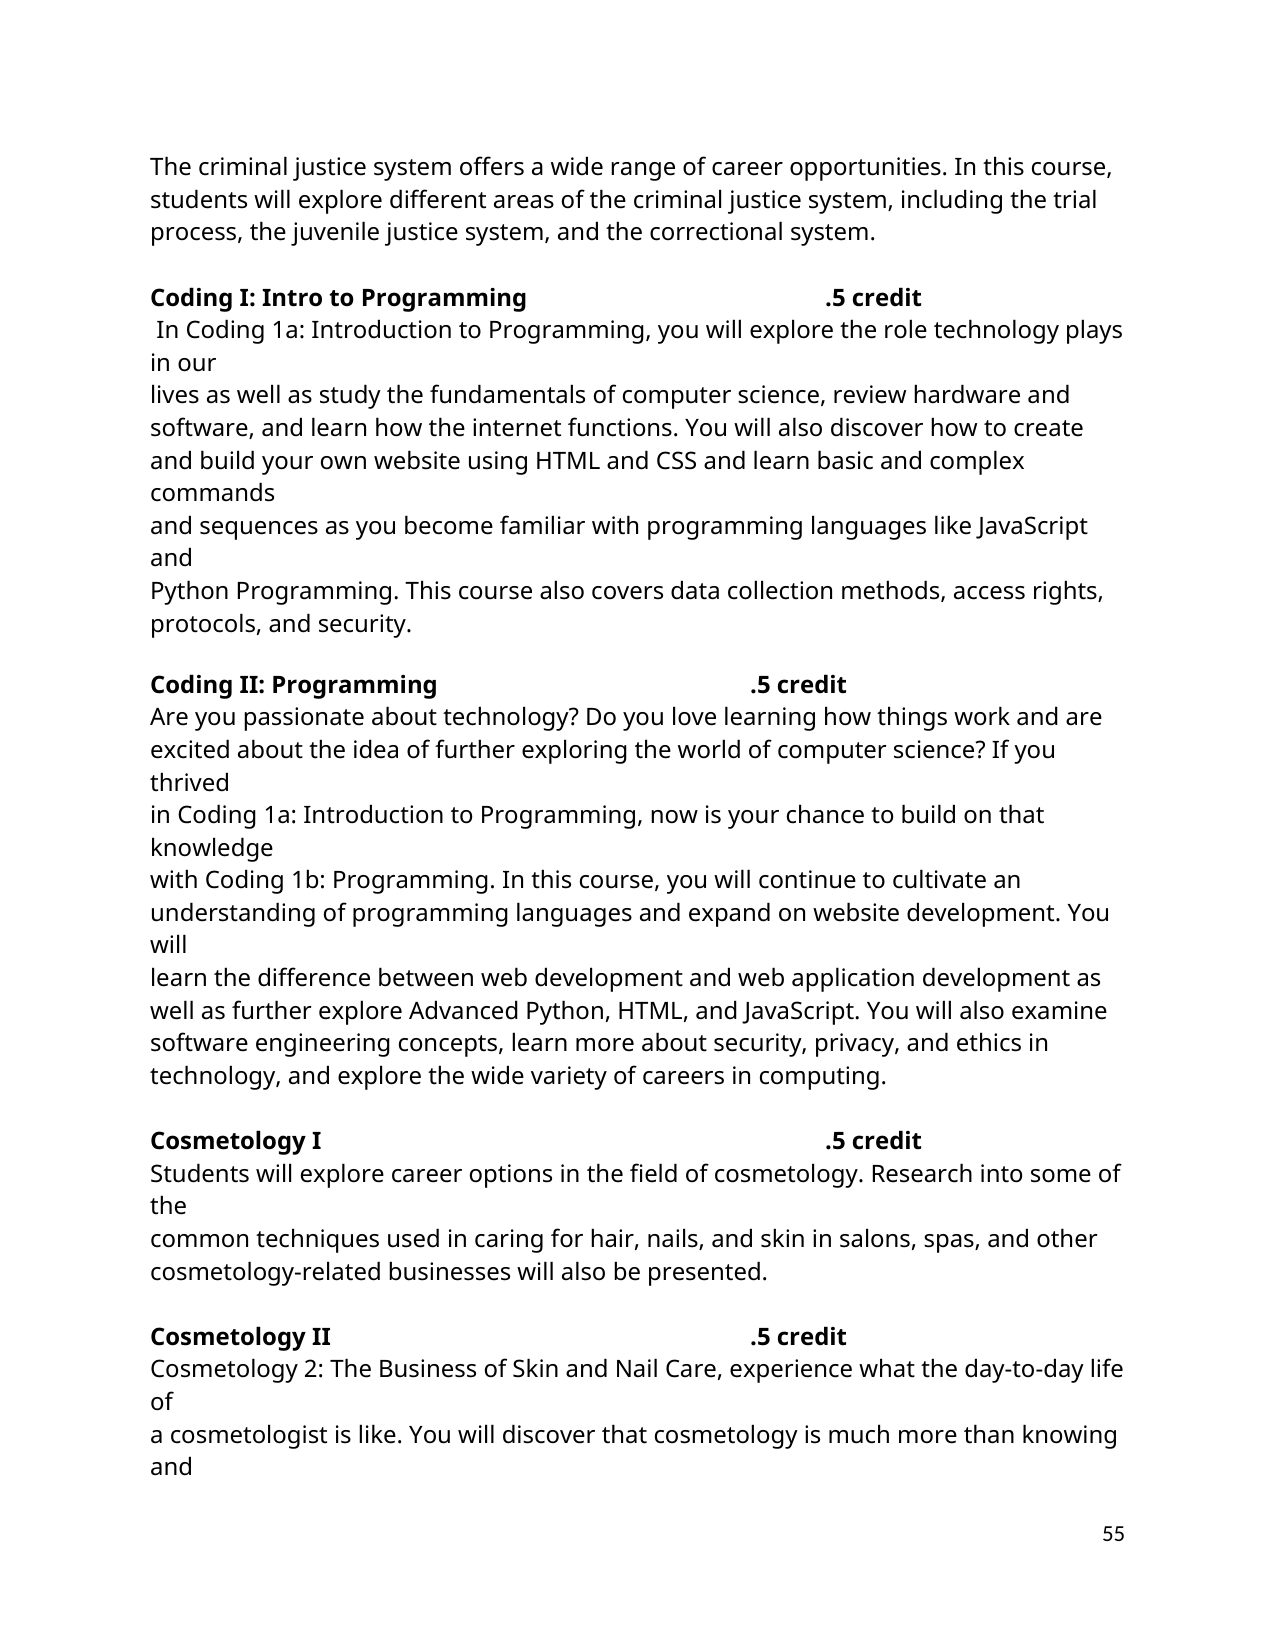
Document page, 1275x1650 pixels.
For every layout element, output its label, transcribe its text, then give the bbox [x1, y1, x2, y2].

text process, the juvenile justice system, and the correctional system. [150, 215, 1125, 248]
text and sequences as you become familiar with programming languages like JavaScript and [150, 509, 1125, 574]
text common techniques used in caring for hair, nails, and skin in salons, spas, and other [150, 1222, 1125, 1254]
text in Coding 1a: Introduction to Programming, now is your chance to build on that knowledge [150, 798, 1125, 863]
text The criminal justice system offers a wide range of career opportunities. In this course, [150, 150, 1125, 183]
text Cosmetology 2: The Business of Skin and Nail Care, experience what the day-to-day life of [150, 1352, 1125, 1417]
text In Coding 1a: Introduction to Programming, you will explore the role technology plays in our [150, 313, 1125, 378]
text Are you passionate about technology? Do you love learning how things work and are [150, 700, 1125, 733]
text Coding I: Intro to Programming .5 credit [150, 280, 1125, 313]
text with Coding 1b: Programming. In this course, you will continue to cultivate an [150, 863, 1125, 896]
text protocols, and security. [150, 606, 1125, 639]
text understanding of programming languages and expand on website development. You will [150, 896, 1125, 961]
text software, and learn how the internet functions. You will also discover how to create [150, 411, 1125, 443]
text technology, and explore the wide variety of careers in computing. [150, 1059, 1125, 1091]
text learn the difference between web development and web application development as [150, 961, 1125, 993]
text cosmetology-related businesses will also be presented. [150, 1254, 1125, 1287]
text and build your own website using HTML and CSS and learn basic and complex commands [150, 443, 1125, 509]
text Students will explore career options in the field of cosmetology. Research into some of the [150, 1157, 1125, 1222]
text lives as well as study the fundamentals of computer science, review hardware and [150, 378, 1125, 411]
text Cosmetology I .5 credit [150, 1124, 1125, 1157]
text a cosmetologist is like. You will discover that cosmetology is much more than knowing and [150, 1417, 1125, 1483]
text Python Programming. This course also covers data collection methods, access rights, [150, 574, 1125, 606]
text software engineering concepts, learn more about security, privacy, and ethics in [150, 1026, 1125, 1059]
text students will explore different areas of the criminal justice system, including the trial [150, 183, 1125, 215]
text excited about the idea of further exploring the world of computer science? If you thrived [150, 733, 1125, 798]
text Cosmetology II .5 credit [150, 1319, 1125, 1352]
text Coding II: Programming .5 credit [150, 667, 1125, 700]
text well as further explore Advanced Python, HTML, and JavaScript. You will also examine [150, 993, 1125, 1026]
